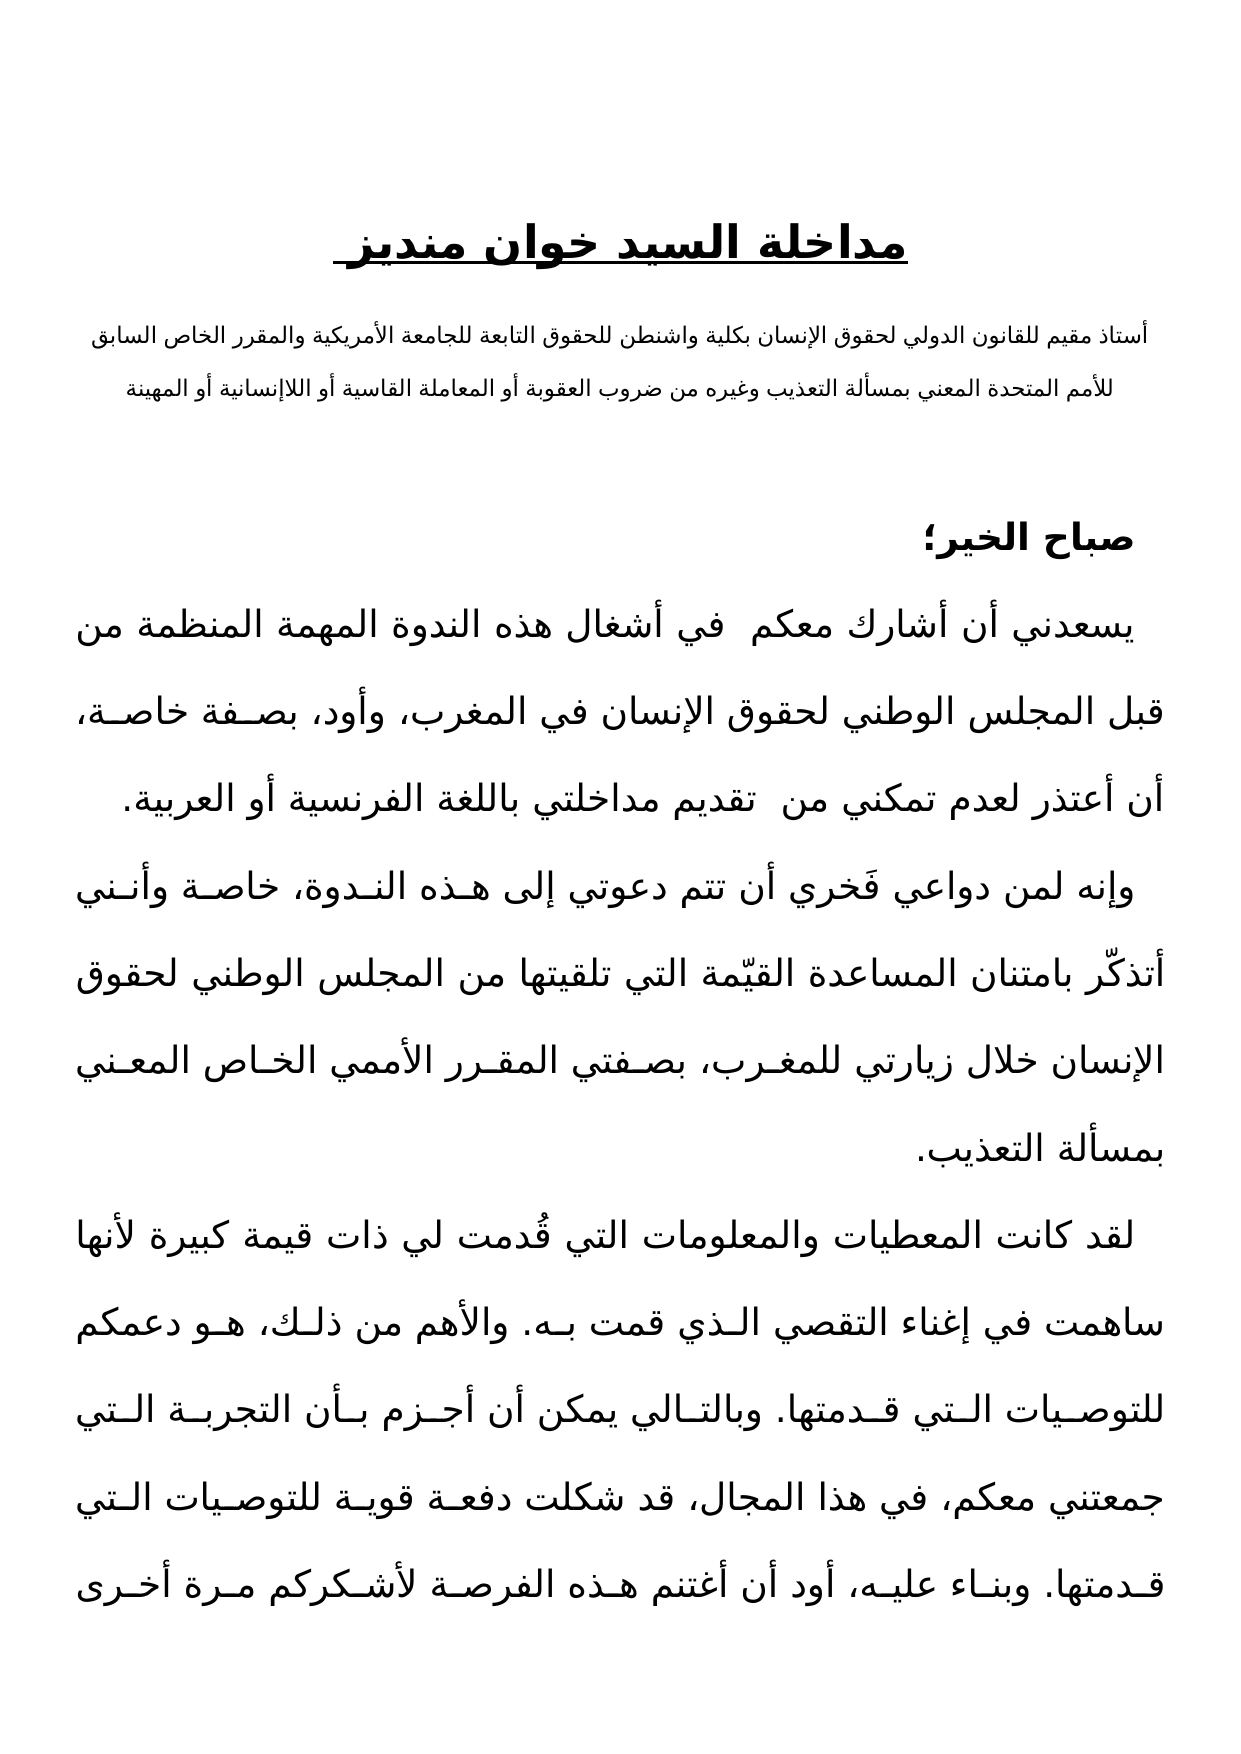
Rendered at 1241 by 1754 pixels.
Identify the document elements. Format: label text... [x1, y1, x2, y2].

text وإنه لمن دواعي فَخري أن تتم دعوتي إلى هذه الندوة، خاصة وأنني أتذكّر بامتنان المساعدة القيّمة التي تلقيتها من المجلس الوطني لحقوق الإنسان خلال زيارتي للمغرب، بصفتي المقرر الأممي الخاص المعني بمسألة التعذيب. [75, 864, 1165, 1170]
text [75, 1213, 1165, 1606]
text مداخلة السيد خوان منديز [75, 216, 1165, 269]
text أستاذ مقيم للقانون الدولي لحقوق الإنسان بكلية واشنطن للحقوق التابعة للجامعة الأمريكية والمقرر الخاص السابق للأمم المتحدة المعني بمسألة التعذيب وغيره من ضروب العقوبة أو المعاملة القاسية أو اللاإنسانية أو المهينة [75, 322, 1165, 401]
text صباح الخير؛ [75, 515, 1165, 559]
text يسعدني أن أشارك معكم في أشغال هذه الندوة المهمة المنظمة من قبل المجلس الوطني لحقوق الإنسان في المغرب، وأود، بصفة خاصة، أن أعتذر لعدم تمكني من تقديم مداخلتي باللغة الفرنسية أو العربية. [75, 602, 1165, 821]
